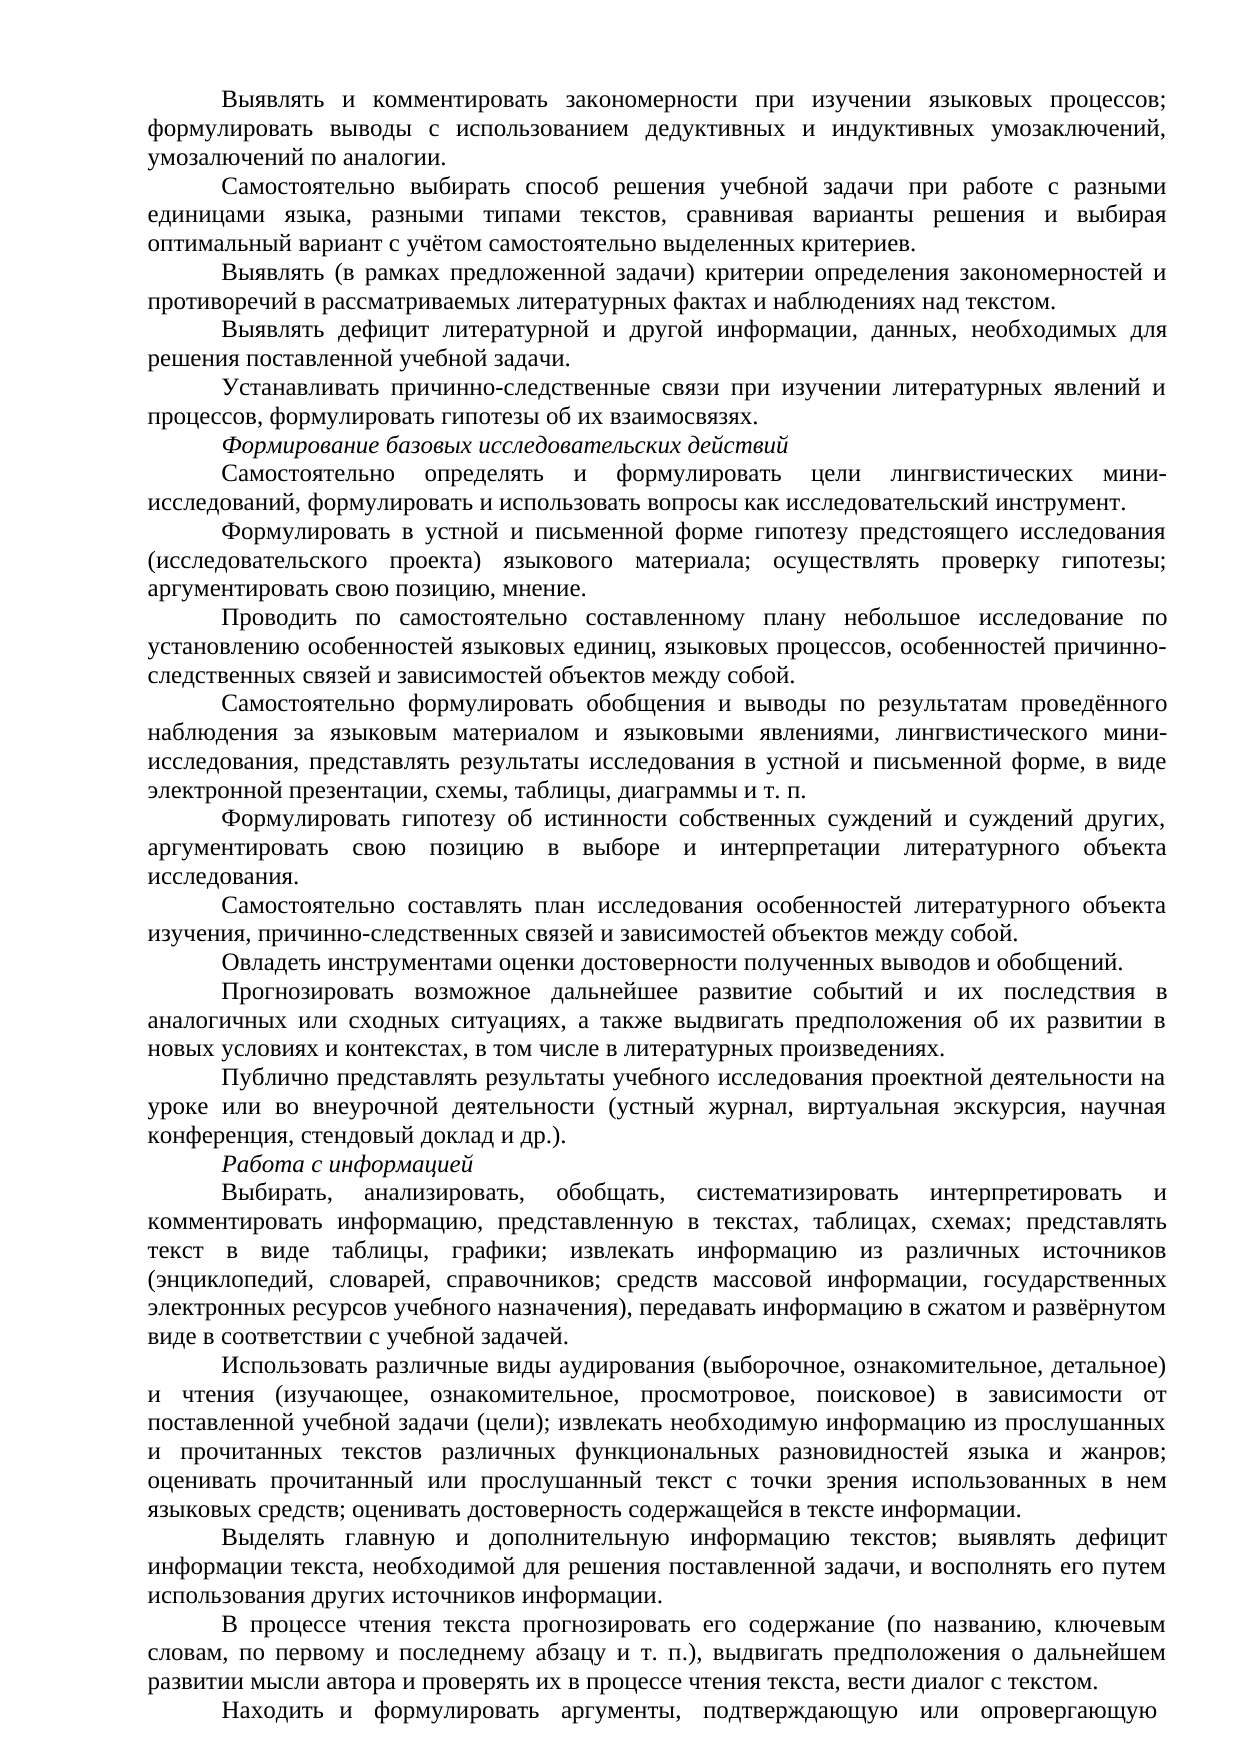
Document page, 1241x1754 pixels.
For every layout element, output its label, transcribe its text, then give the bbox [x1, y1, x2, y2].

text Выявлять и комментировать закономерности при изучении языковых процессов; формулировать выводы с использованием дедуктивных и индуктивных умозаключений, умозалючений по аналогии. [147, 84, 1167, 171]
text Работа с информацией [221, 1149, 1238, 1177]
text Формулировать в устной и письменной форме гипотезу предстоящего исследования (исследовательского проекта) языкового материала; осуществлять проверку гипотезы; аргументировать свою позицию, мнение. [147, 516, 1167, 602]
text Выбирать, анализировать, обобщать, систематизировать интерпретировать и комментировать информацию, представленную в текстах, таблицах, схемах; представлять текст в виде таблицы, графики; извлекать информацию из различных источников (энциклопедий, словарей, справочников; средств массовой информации, государственных электронных ресурсов учебного назначения), передавать информацию в сжатом и развёрнутом виде в соответствии с учебной задачей. [147, 1177, 1167, 1350]
text Самостоятельно составлять план исследования особенностей литературного объекта изучения, причинно-следственных связей и зависимостей объектов между собой. [147, 890, 1166, 947]
text Овладеть инструментами оценки достоверности полученных выводов и обобщений. [221, 947, 1238, 976]
text Находить и формулировать аргументы, подтверждающую или опровергающую [221, 1695, 1238, 1724]
text Выделять главную и дополнительную информацию текстов; выявлять дефицит информации текста, необходимой для решения поставленной задачи, и восполнять его путем использования других источников информации. [147, 1522, 1167, 1609]
text Выявлять (в рамках предложенной задачи) критерии определения закономерностей и противоречий в рассматриваемых литературных фактах и наблюдениях над текстом. [147, 257, 1167, 314]
text Проводить по самостоятельно составленному плану небольшое исследование по установлению особенностей языковых единиц, языковых процессов, особенностей причинно- следственных связей и зависимостей объектов между собой. [147, 602, 1167, 688]
text Самостоятельно формулировать обобщения и выводы по результатам проведённого наблюдения за языковым материалом и языковыми явлениями, лингвистического мини- исследования, представлять результаты исследования в устной и письменной форме, в виде электронной презентации, схемы, таблицы, диаграммы и т. п. [147, 688, 1168, 803]
text Устанавливать причинно-следственные связи при изучении литературных явлений и процессов, формулировать гипотезы об их взаимосвязях. [147, 372, 1167, 430]
text В процессе чтения текста прогнозировать его содержание (по названию, ключевым словам, по первому и последнему абзацу и т. п.), выдвигать предположения о дальнейшем развитии мысли автора и проверять их в процессе чтения текста, вести диалог с текстом. [147, 1609, 1167, 1695]
text Использовать различные виды аудирования (выборочное, ознакомительное, детальное) и чтения (изучающее, ознакомительное, просмотровое, поисковое) в зависимости от поставленной учебной задачи (цели); извлекать необходимую информацию из прослушанных и прочитанных текстов различных функциональных разновидностей языка и жанров; оценивать прочитанный или прослушанный текст с точки зрения использованных в нем языковых средств; оценивать достоверность содержащейся в тексте информации. [147, 1350, 1167, 1522]
text Формулировать гипотезу об истинности собственных суждений и суждений других, аргументировать свою позицию в выборе и интерпретации литературного объекта исследования. [147, 803, 1166, 890]
text Формирование базовых исследовательских действий [221, 430, 1238, 458]
text Самостоятельно выбирать способ решения учебной задачи при работе с разными единицами языка, разными типами текстов, сравнивая варианты решения и выбирая оптимальный вариант с учётом самостоятельно выделенных критериев. [147, 171, 1167, 257]
text Публично представлять результаты учебного исследования проектной деятельности на уроке или во внеурочной деятельности (устный журнал, виртуальная экскурсия, научная конференция, стендовый доклад и др.). [147, 1062, 1166, 1149]
text Самостоятельно определять и формулировать цели лингвистических мини- исследований, формулировать и использовать вопросы как исследовательский инструмент. [147, 458, 1167, 516]
text Прогнозировать возможное дальнейшее развитие событий и их последствия в аналогичных или сходных ситуациях, а также выдвигать предположения об их развитии в новых условиях и контекстах, в том числе в литературных произведениях. [147, 976, 1167, 1062]
text Выявлять дефицит литературной и другой информации, данных, необходимых для решения поставленной учебной задачи. [147, 314, 1167, 372]
